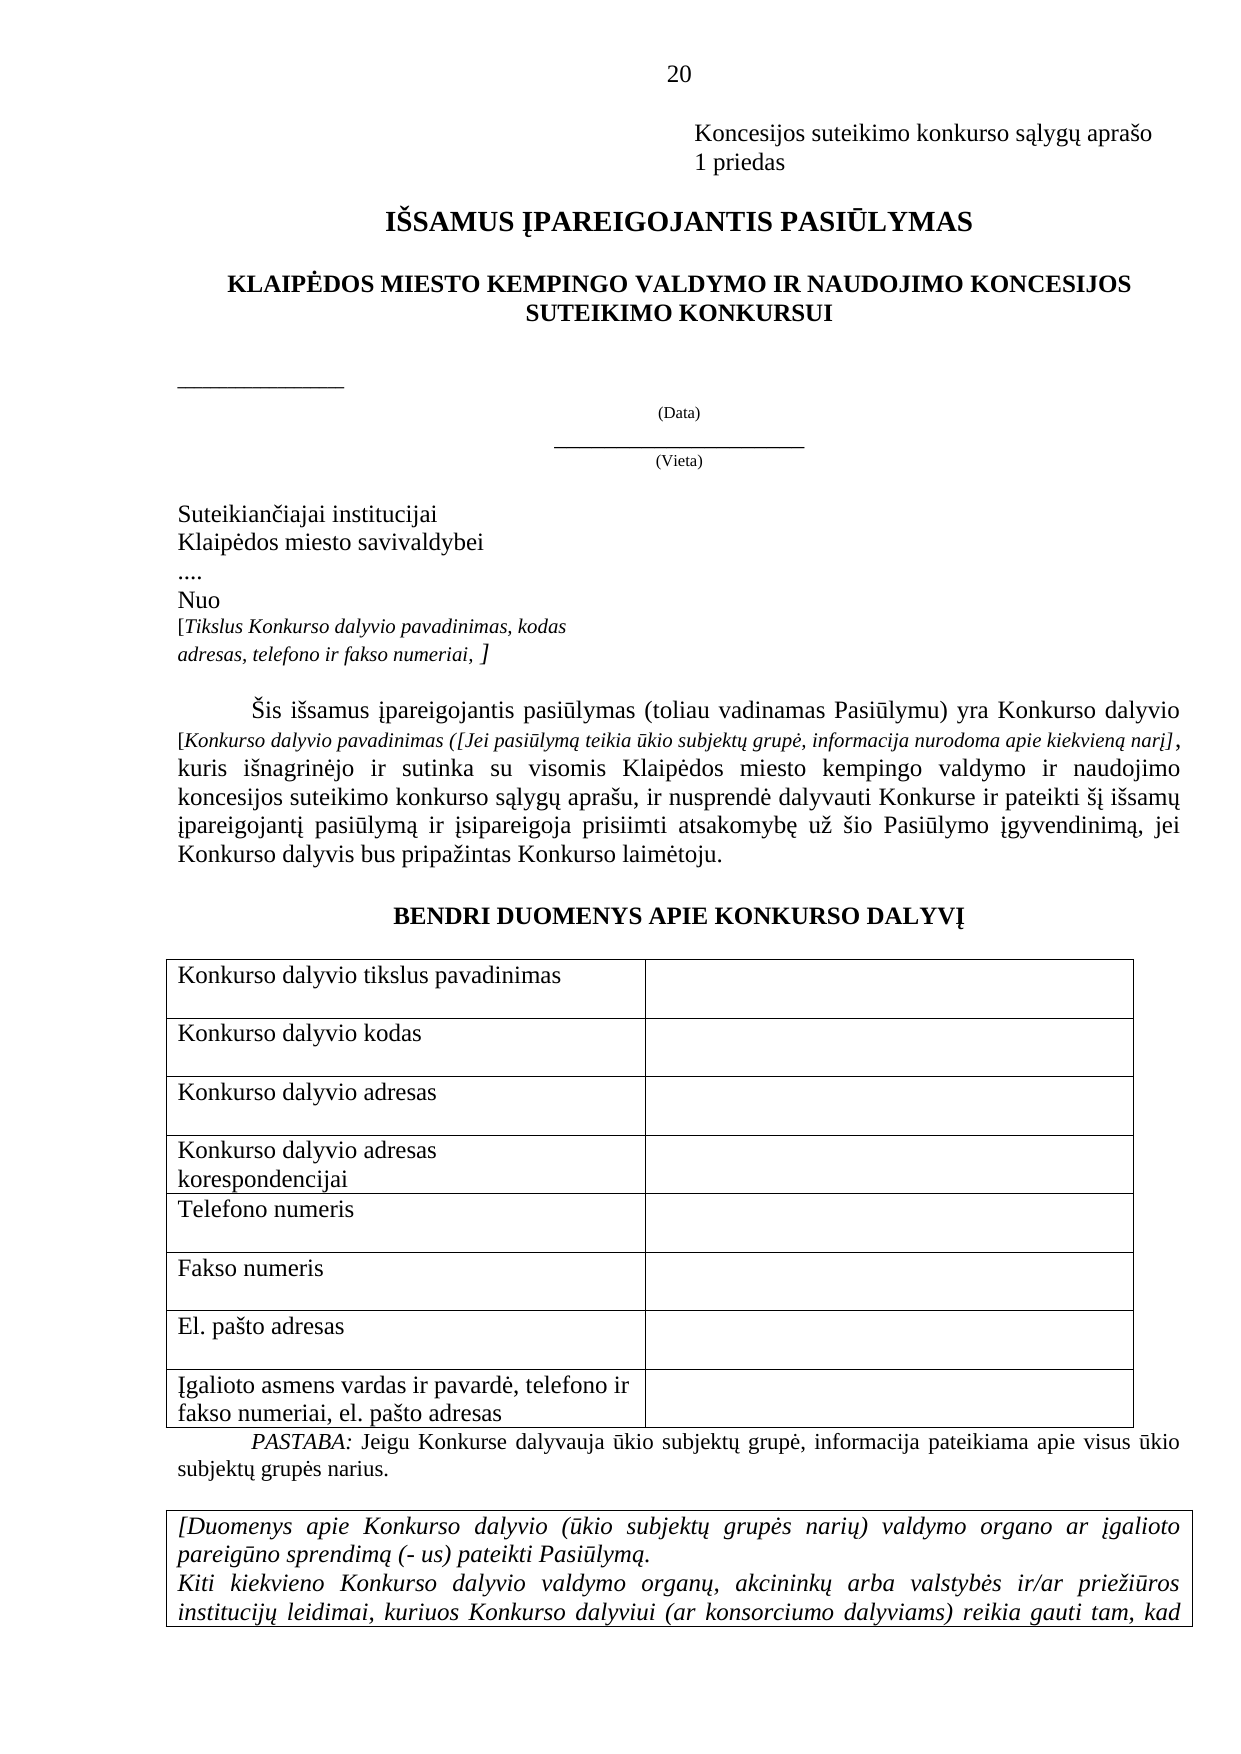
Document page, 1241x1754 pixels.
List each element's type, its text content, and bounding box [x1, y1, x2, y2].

table_cell [646, 1370, 1133, 1427]
table_cell [646, 1136, 1133, 1193]
text (Data) [177, 403, 1181, 422]
table_cell [646, 1019, 1133, 1076]
table_header Konkurso dalyvio tikslus pavadinimas [167, 960, 645, 1017]
table_header [646, 960, 1133, 1017]
table_cell Telefono numeris [167, 1194, 645, 1252]
text PASTABA: Jeigu Konkurse dalyvauja ūkio subjektų grupė, informacija pateikiama apie visus ūkio subjektų grupės narius. [177, 1428, 1181, 1481]
text .... [177, 556, 1181, 585]
text Šis išsamus įpareigojantis pasiūlymas (toliau vadinamas Pasiūlymu) yra Konkurso dalyvio [Konkurso dalyvio pavadinimas ([Jei pasiūlymą teikia ūkio subjektų grupė, informacija nurodoma apie kiekvieną narį], kuris išnagrinėjo ir sutinka su visomis Klaipėdos miesto kempingo valdymo ir naudojimo koncesijos suteikimo konkurso sąlygų aprašu, ir nusprendė dalyvauti Konkurse ir pateikti šį išsamų įpareigojantį pasiūlymą ir įsipareigoja prisiimti atsakomybę už šio Pasiūlymo įgyvendinimą, jei Konkurso dalyvis bus pripažintas Konkurso laimėtoju. [177, 695, 1181, 868]
text [Tikslus Konkurso dalyvio pavadinimas, kodas [177, 614, 1181, 638]
table_cell El. pašto adresas [167, 1311, 645, 1369]
subtitle IŠSAMUS ĮPAREIGOJANTIS PASIŪLYMAS [177, 204, 1181, 238]
table_cell Konkurso dalyvio kodas [167, 1019, 645, 1076]
table_cell [646, 1077, 1133, 1134]
text Koncesijos suteikimo konkurso sąlygų aprašo [177, 118, 1181, 147]
table_cell Konkurso dalyvio adresas [167, 1077, 645, 1134]
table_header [167, 1511, 1192, 1626]
text ____________________ [177, 371, 1181, 390]
text Suteikiančiajai institucijai [177, 499, 1181, 527]
table_cell Įgalioto asmens vardas ir pavardė, telefono ir fakso numeriai, el. pašto adresas [167, 1370, 645, 1427]
table_cell Fakso numeris [167, 1253, 645, 1310]
text Nuo [177, 585, 1181, 614]
text KLAIPĖDOS MIESTO KEMPINGO VALDYMO IR NAUDOJIMO KONCESIJOS SUTEIKIMO KONKURSUI [177, 269, 1181, 327]
table_cell [646, 1194, 1133, 1252]
text (Vieta) [177, 451, 1181, 470]
text 1 priedas [177, 147, 1181, 176]
table_cell [646, 1253, 1133, 1310]
text Klaipėdos miesto savivaldybei [177, 527, 1181, 556]
text BENDRI DUOMENYS APIE KONKURSO DALYVĮ [177, 901, 1181, 930]
table_cell [646, 1311, 1133, 1369]
text ____________________ [177, 422, 1181, 451]
table_cell Konkurso dalyvio adresas korespondencijai [167, 1136, 645, 1193]
text adresas, telefono ir fakso numeriai, ] [177, 638, 1181, 667]
